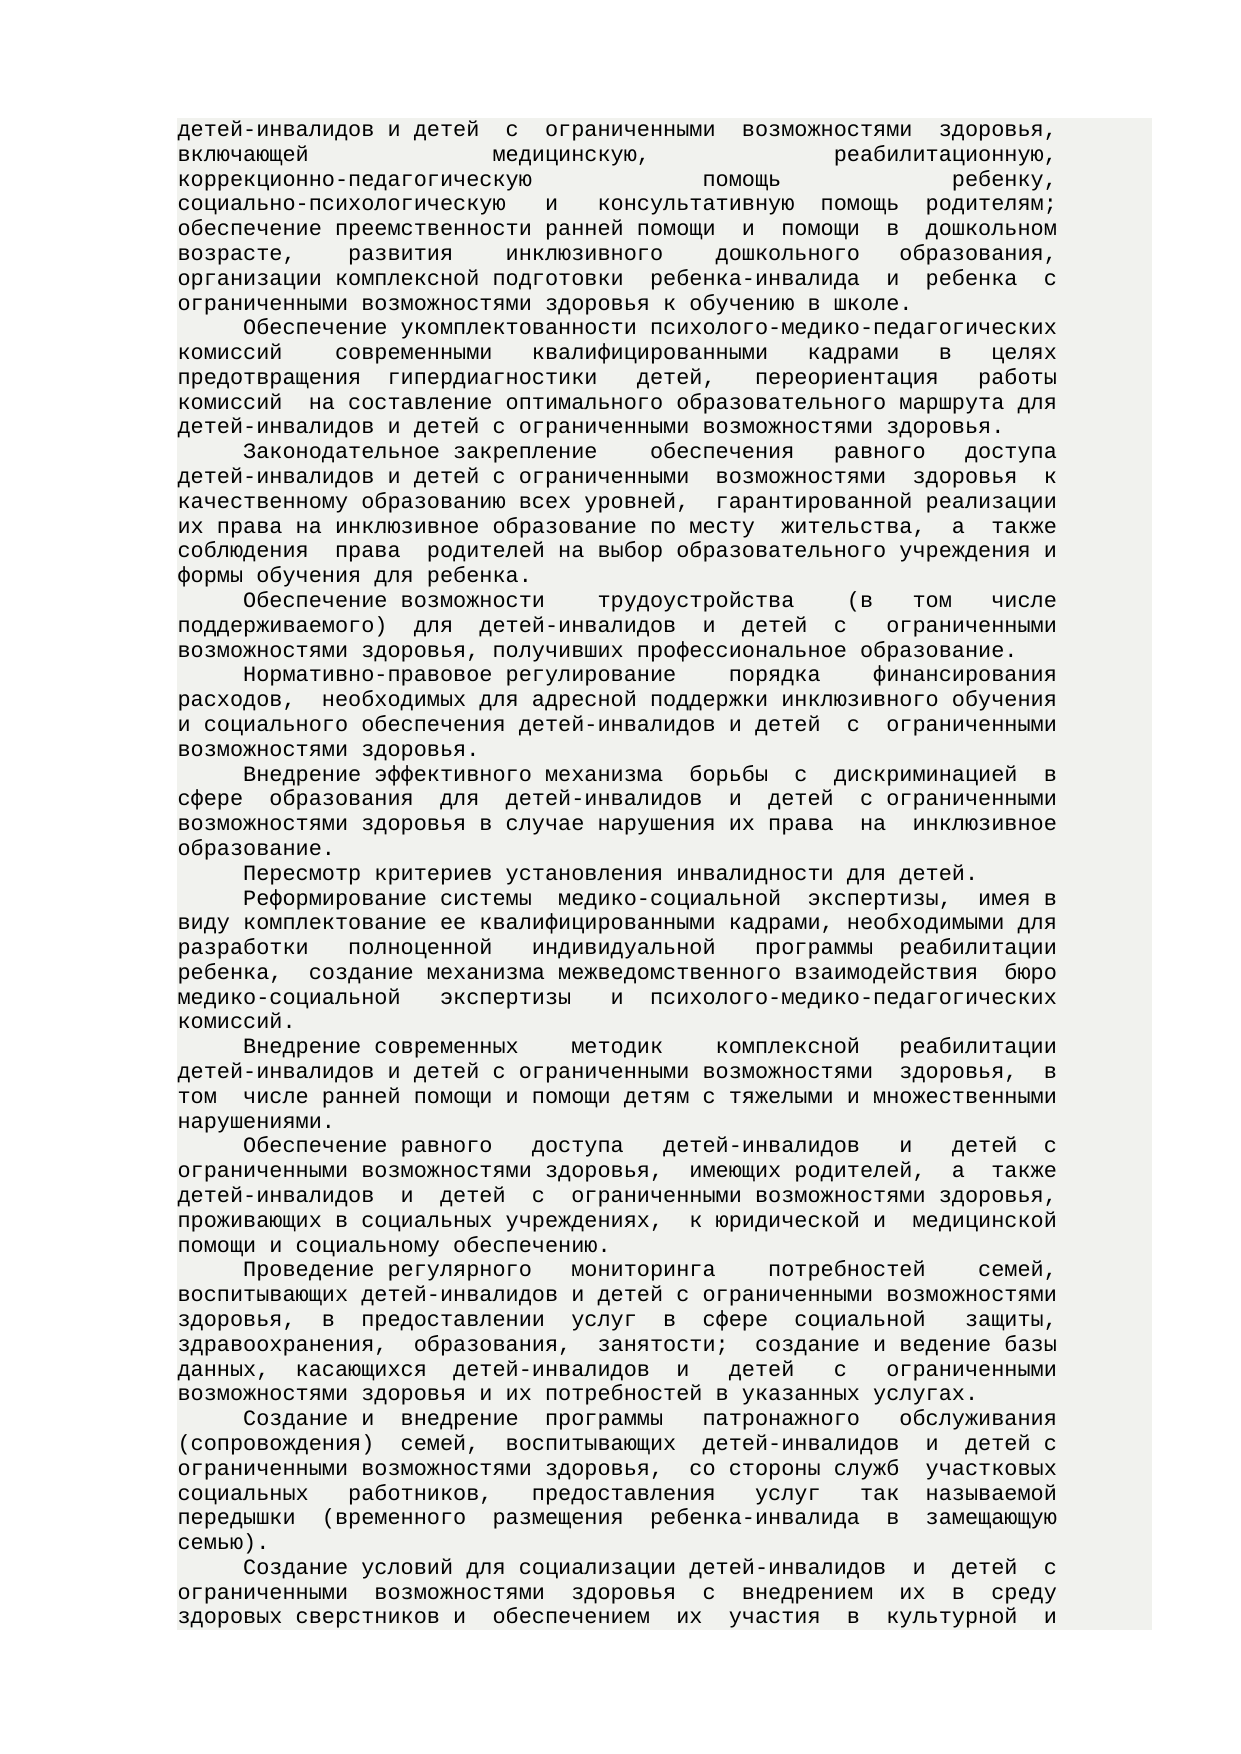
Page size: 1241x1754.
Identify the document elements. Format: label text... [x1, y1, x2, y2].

text возможностями здоровья. [177, 738, 1152, 763]
text коррекционно-педагогическую помощь ребенку, [177, 168, 1152, 192]
text возможностями здоровья, получивших профессиональное образование. [177, 639, 1152, 663]
text ограниченными возможностями здоровья, со стороны служб участковых [177, 1457, 1152, 1482]
text и социального обеспечения детей-инвалидов и детей с ограниченными [177, 713, 1152, 738]
text Обеспечение возможности трудоустройства (в том числе [177, 589, 1152, 614]
text помощи и социальному обеспечению. [177, 1234, 1152, 1258]
text предотвращения гипердиагностики детей, переориентация работы [177, 366, 1152, 391]
text образование. [177, 837, 1152, 862]
text передышки (временного размещения ребенка-инвалида в замещающую [177, 1506, 1152, 1531]
text Пересмотр критериев установления инвалидности для детей. [177, 862, 1152, 887]
text разработки полноценной индивидуальной программы реабилитации [177, 936, 1152, 961]
text здоровых сверстников и обеспечением их участия в культурной и [177, 1606, 1152, 1630]
text Внедрение современных методик комплексной реабилитации [177, 1035, 1152, 1060]
text обеспечение преемственности ранней помощи и помощи в дошкольном [177, 217, 1152, 242]
text организации комплексной подготовки ребенка-инвалида и ребенка с [177, 267, 1152, 292]
text включающей медицинскую, реабилитационную, [177, 143, 1152, 168]
text Законодательное закрепление обеспечения равного доступа [177, 440, 1152, 465]
text ограниченными возможностями здоровья к обучению в школе. [177, 292, 1152, 316]
text проживающих в социальных учреждениях, к юридической и медицинской [177, 1209, 1152, 1234]
text детей-инвалидов и детей с ограниченными возможностями здоровья к [177, 465, 1152, 490]
text расходов, необходимых для адресной поддержки инклюзивного обучения [177, 688, 1152, 713]
text Проведение регулярного мониторинга потребностей семей, [177, 1258, 1152, 1283]
text медико-социальной экспертизы и психолого-медико-педагогических [177, 986, 1152, 1011]
text их права на инклюзивное образование по месту жительства, а также [177, 515, 1152, 539]
text возрасте, развития инклюзивного дошкольного образования, [177, 242, 1152, 267]
text воспитывающих детей-инвалидов и детей с ограниченными возможностями [177, 1283, 1152, 1308]
text детей-инвалидов и детей с ограниченными возможностями здоровья. [177, 416, 1152, 440]
text качественному образованию всех уровней, гарантированной реализации [177, 490, 1152, 515]
text детей-инвалидов и детей с ограниченными возможностями здоровья, [177, 118, 1152, 143]
text ограниченными возможностями здоровья, имеющих родителей, а также [177, 1159, 1152, 1184]
text сфере образования для детей-инвалидов и детей с ограниченными [177, 787, 1152, 812]
text детей-инвалидов и детей с ограниченными возможностями здоровья, в [177, 1060, 1152, 1085]
text возможностями здоровья в случае нарушения их права на инклюзивное [177, 812, 1152, 837]
text социально-психологическую и консультативную помощь родителям; [177, 192, 1152, 217]
text том числе ранней помощи и помощи детям с тяжелыми и множественными [177, 1085, 1152, 1110]
text Создание условий для социализации детей-инвалидов и детей с [177, 1556, 1152, 1581]
text Реформирование системы медико-социальной экспертизы, имея в [177, 887, 1152, 911]
text (сопровождения) семей, воспитывающих детей-инвалидов и детей с [177, 1432, 1152, 1457]
text формы обучения для ребенка. [177, 564, 1152, 589]
text виду комплектование ее квалифицированными кадрами, необходимыми для [177, 911, 1152, 936]
text соблюдения права родителей на выбор образовательного учреждения и [177, 539, 1152, 564]
text здравоохранения, образования, занятости; создание и ведение базы [177, 1333, 1152, 1358]
text комиссий на составление оптимального образовательного маршрута для [177, 391, 1152, 416]
text семью). [177, 1531, 1152, 1556]
text данных, касающихся детей-инвалидов и детей с ограниченными [177, 1358, 1152, 1382]
text ребенка, создание механизма межведомственного взаимодействия бюро [177, 961, 1152, 986]
text социальных работников, предоставления услуг так называемой [177, 1482, 1152, 1506]
text поддерживаемого) для детей-инвалидов и детей с ограниченными [177, 614, 1152, 639]
text ограниченными возможностями здоровья с внедрением их в среду [177, 1581, 1152, 1606]
text возможностями здоровья и их потребностей в указанных услугах. [177, 1382, 1152, 1407]
text нарушениями. [177, 1110, 1152, 1134]
text комиссий современными квалифицированными кадрами в целях [177, 341, 1152, 366]
text Нормативно-правовое регулирование порядка финансирования [177, 663, 1152, 688]
text здоровья, в предоставлении услуг в сфере социальной защиты, [177, 1308, 1152, 1333]
text Обеспечение укомплектованности психолого-медико-педагогических [177, 316, 1152, 341]
text комиссий. [177, 1011, 1152, 1035]
text Обеспечение равного доступа детей-инвалидов и детей с [177, 1134, 1152, 1159]
text детей-инвалидов и детей с ограниченными возможностями здоровья, [177, 1184, 1152, 1209]
text Создание и внедрение программы патронажного обслуживания [177, 1407, 1152, 1432]
text Внедрение эффективного механизма борьбы с дискриминацией в [177, 763, 1152, 787]
